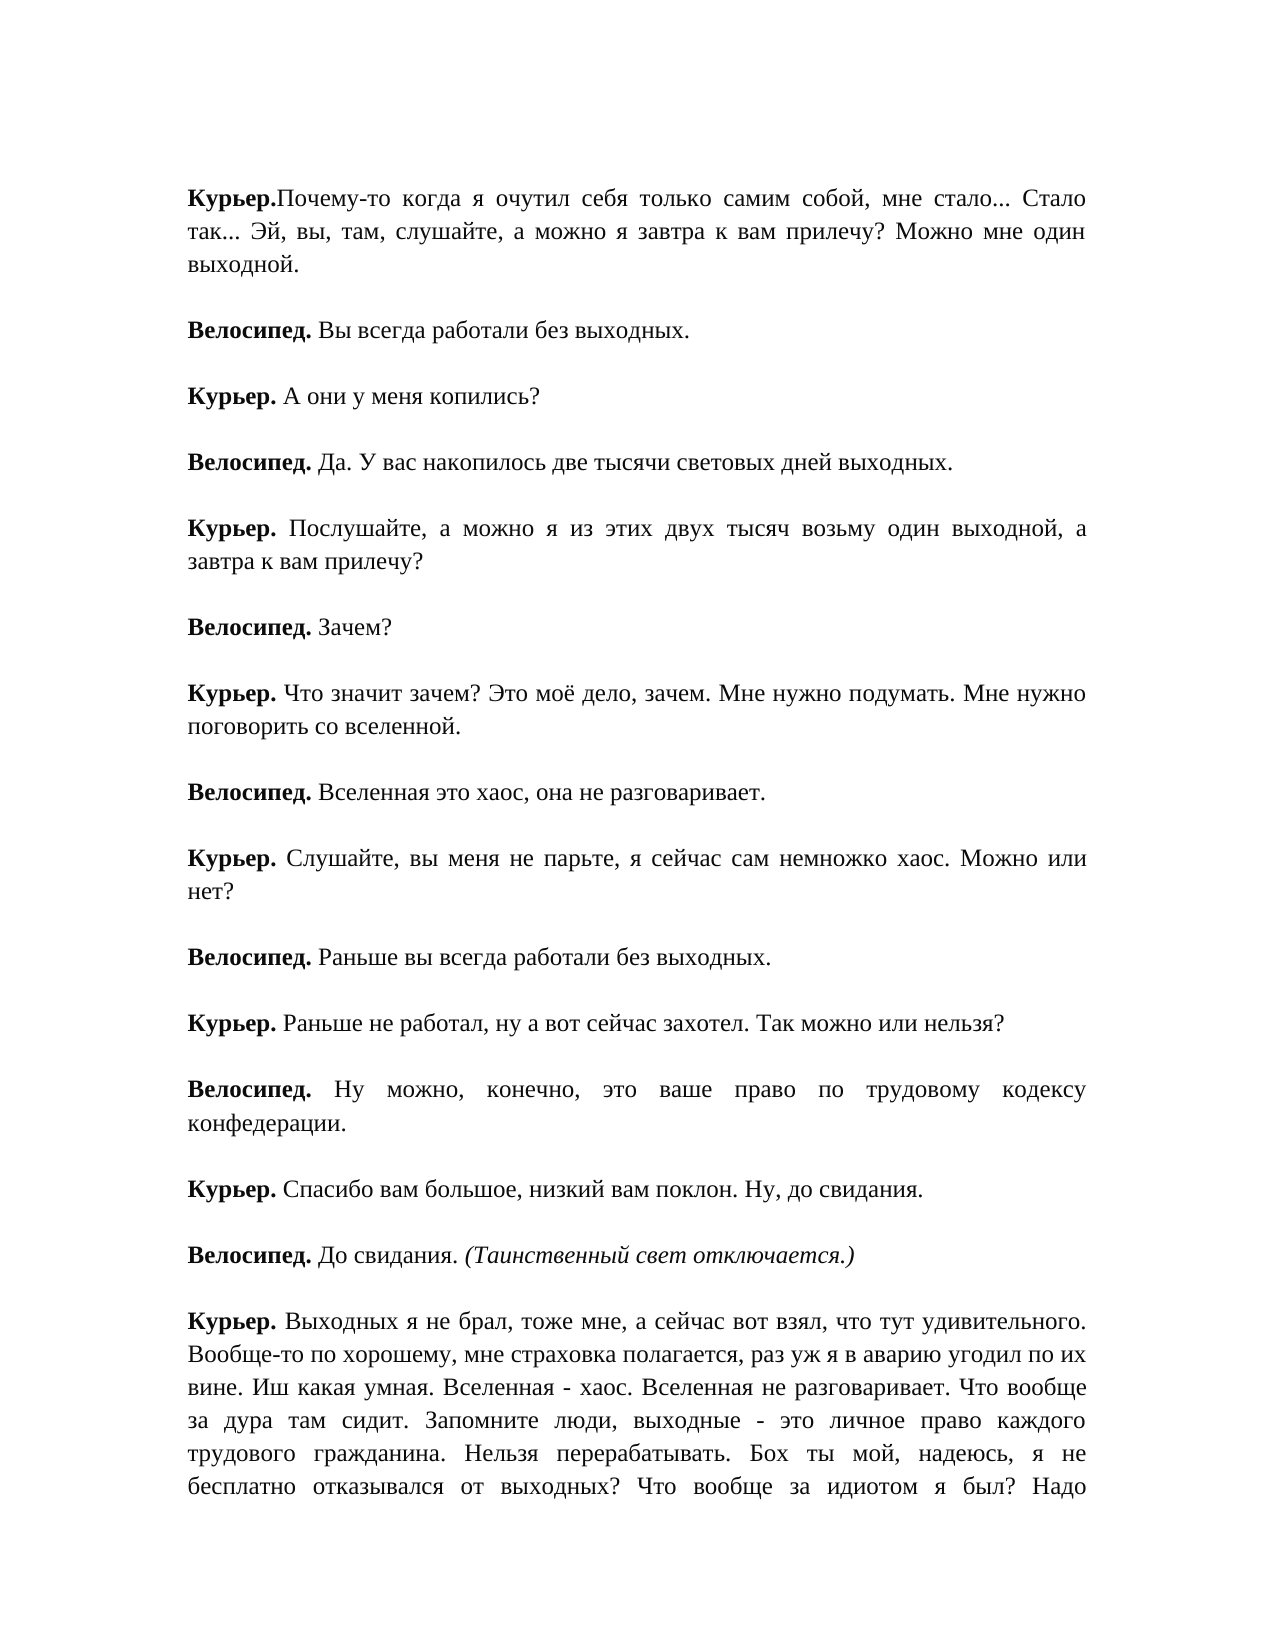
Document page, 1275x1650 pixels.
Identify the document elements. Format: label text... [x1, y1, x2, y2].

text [187, 1306, 1087, 1499]
text Велосипед. Вы всегда работали без выходных. [187, 315, 1087, 344]
text Велосипед. Вселенная это хаос, она не разговаривает. [187, 777, 1087, 806]
text Велосипед. Ну можно, конечно, это ваше право по трудовому кодексу конфедерации. [187, 1074, 1087, 1136]
text Курьер. Раньше не работал, ну а вот сейчас захотел. Так можно или нельзя? [187, 1008, 1087, 1037]
text Велосипед. Зачем? [187, 612, 1087, 641]
text Курьер. Слушайте, вы меня не парьте, я сейчас сам немножко хаос. Можно или нет? [187, 843, 1087, 905]
text Велосипед. Раньше вы всегда работали без выходных. [187, 942, 1087, 971]
text Курьер. Спасибо вам большое, низкий вам поклон. Ну, до свидания. [187, 1174, 1087, 1202]
text Курьер. Послушайте, а можно я из этих двух тысяч возьму один выходной, а завтра к вам прилечу? [187, 513, 1087, 575]
text Курьер. Что значит зачем? Это моё дело, зачем. Мне нужно подумать. Мне нужно поговорить со вселенной. [187, 678, 1087, 740]
text Курьер.Почему-то когда я очутил себя только самим собой, мне стало... Стало так... Эй, вы, там, слушайте, а можно я завтра к вам прилечу? Можно мне один выходной. [187, 183, 1087, 278]
text Велосипед. До свидания. (Таинственный свет отключается.) [187, 1240, 1087, 1268]
text Курьер. А они у меня копились? [187, 381, 1087, 410]
text Велосипед. Да. У вас накопилось две тысячи световых дней выходных. [187, 447, 1087, 476]
